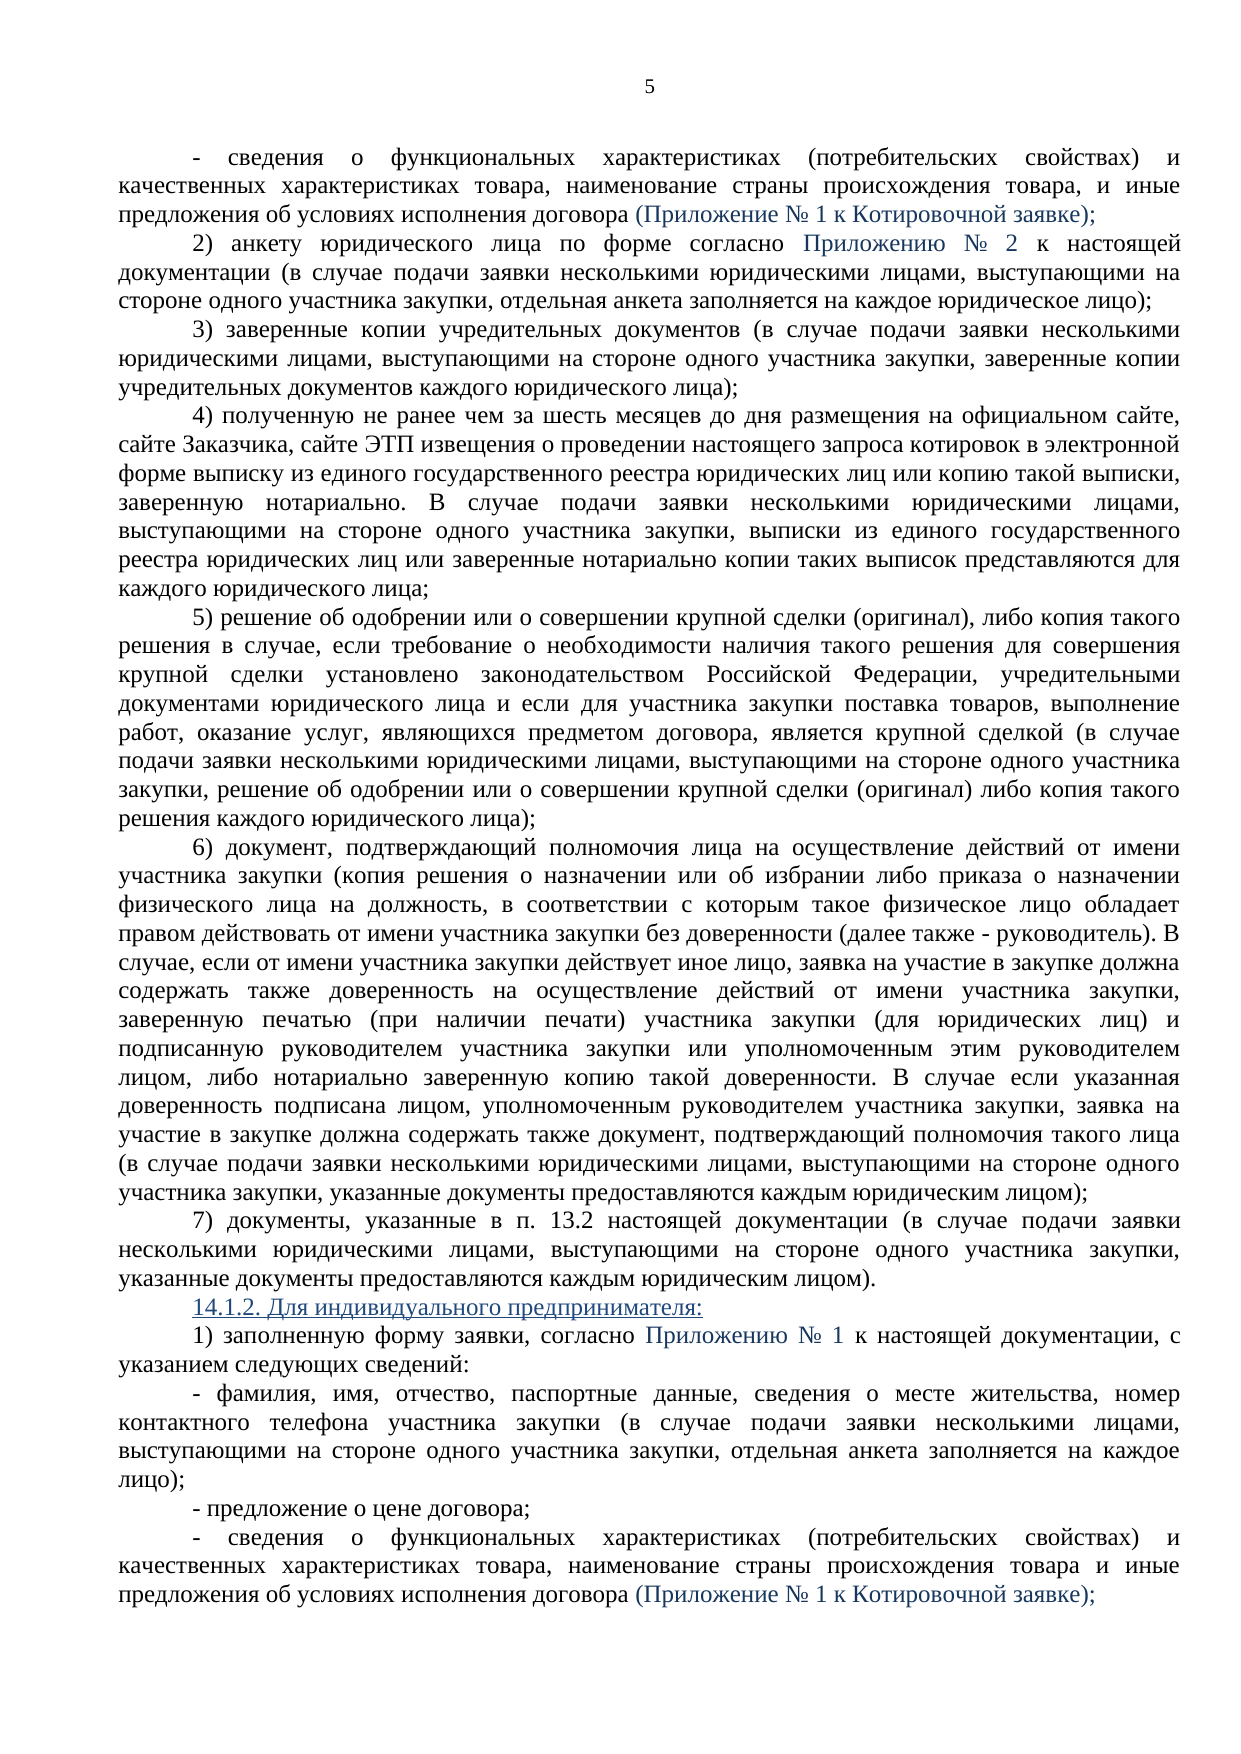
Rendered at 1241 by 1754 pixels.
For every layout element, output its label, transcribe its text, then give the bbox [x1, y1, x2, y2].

text 1) заполненную форму заявки, согласно Приложению № 1 к настоящей документации, с указанием следующих сведений: [118, 1320, 1181, 1378]
text 4) полученную не ранее чем за шесть месяцев до дня размещения на официальном сайте, сайте Заказчика, сайте ЭТП извещения о проведении настоящего запроса котировок в электронной форме выписку из единого государственного реестра юридических лиц или копию такой выписки, заверенную нотариально. В случае подачи заявки несколькими юридическими лицами, выступающими на стороне одного участника закупки, выписки из единого государственного реестра юридических лиц или заверенные нотариально копии таких выписок представляются для каждого юридического лица; [118, 400, 1181, 602]
text - сведения о функциональных характеристиках (потребительских свойствах) и качественных характеристиках товара, наименование страны происхождения товара и иные предложения об условиях исполнения договора (Приложение № 1 к Котировочной заявке); [118, 1522, 1181, 1608]
text 5) решение об одобрении или о совершении крупной сделки (оригинал), либо копия такого решения в случае, если требование о необходимости наличия такого решения для совершения крупной сделки установлено законодательством Российской Федерации, учредительными документами юридического лица и если для участника закупки поставка товаров, выполнение работ, оказание услуг, являющихся предметом договора, является крупной сделкой (в случае подачи заявки несколькими юридическими лицами, выступающими на стороне одного участника закупки, решение об одобрении или о совершении крупной сделки (оригинал) либо копия такого решения каждого юридического лица); [118, 602, 1181, 832]
text 2) анкету юридического лица по форме согласно Приложению № 2 к настоящей документации (в случае подачи заявки несколькими юридическими лицами, выступающими на стороне одного участника закупки, отдельная анкета заполняется на каждое юридическое лицо); [118, 228, 1181, 314]
text 3) заверенные копии учредительных документов (в случае подачи заявки несколькими юридическими лицами, выступающими на стороне одного участника закупки, заверенные копии учредительных документов каждого юридического лица); [118, 314, 1181, 400]
text 7) документы, указанные в п. 13.2 настоящей документации (в случае подачи заявки несколькими юридическими лицами, выступающими на стороне одного участника закупки, указанные документы предоставляются каждым юридическим лицом). [118, 1205, 1181, 1292]
text - фамилия, имя, отчество, паспортные данные, сведения о месте жительства, номер контактного телефона участника закупки (в случае подачи заявки несколькими лицами, выступающими на стороне одного участника закупки, отдельная анкета заполняется на каждое лицо); [118, 1378, 1181, 1493]
text 14.1.2. Для индивидуального предпринимателя: [118, 1292, 1181, 1320]
text 6) документ, подтверждающий полномочия лица на осуществление действий от имени участника закупки (копия решения о назначении или об избрании либо приказа о назначении физического лица на должность, в соответствии с которым такое физическое лицо обладает правом действовать от имени участника закупки без доверенности (далее также - руководитель). В случае, если от имени участника закупки действует иное лицо, заявка на участие в закупке должна содержать также доверенность на осуществление действий от имени участника закупки, заверенную печатью (при наличии печати) участника закупки (для юридических лиц) и подписанную руководителем участника закупки или уполномоченным этим руководителем лицом, либо нотариально заверенную копию такой доверенности. В случае если указанная доверенность подписана лицом, уполномоченным руководителем участника закупки, заявка на участие в закупке должна содержать также документ, подтверждающий полномочия такого лица (в случае подачи заявки несколькими юридическими лицами, выступающими на стороне одного участника закупки, указанные документы предоставляются каждым юридическим лицом); [118, 832, 1181, 1205]
text - сведения о функциональных характеристиках (потребительских свойствах) и качественных характеристиках товара, наименование страны происхождения товара, и иные предложения об условиях исполнения договора (Приложение № 1 к Котировочной заявке); [118, 142, 1181, 228]
text - предложение о цене договора; [118, 1493, 1181, 1522]
